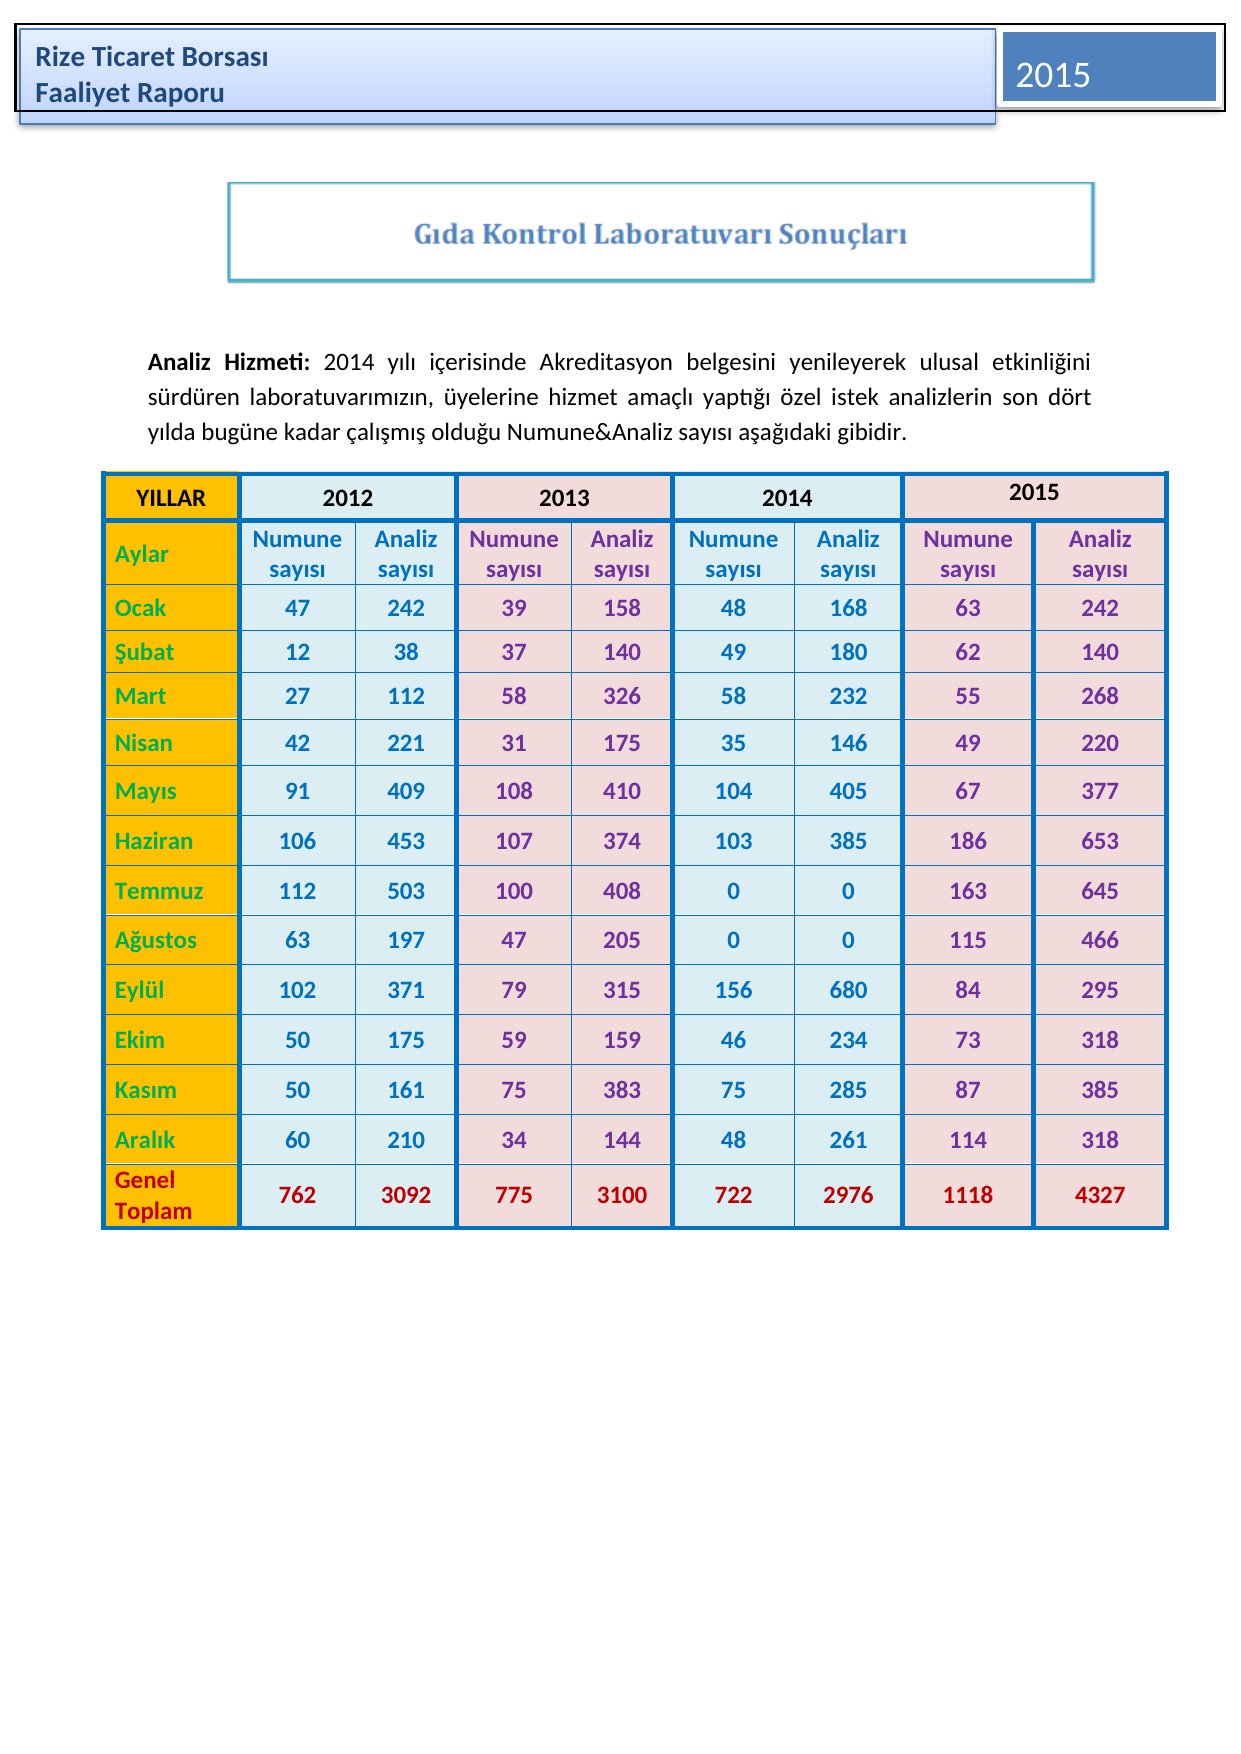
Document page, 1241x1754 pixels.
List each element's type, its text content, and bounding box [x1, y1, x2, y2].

table_cell 645 [1036, 866, 1164, 914]
table_cell 180 [795, 631, 900, 672]
table_cell 722 [675, 1165, 794, 1226]
table_cell Temmuz [106, 866, 237, 914]
table_cell Mayıs [106, 766, 237, 815]
table_header YILLAR [106, 476, 237, 518]
table_cell 242 [1036, 585, 1164, 630]
table_cell 409 [356, 766, 454, 815]
table_cell 268 [1036, 673, 1164, 718]
table_cell 163 [905, 866, 1031, 914]
table_cell Analiz sayısı [356, 523, 454, 584]
table_cell Ağustos [106, 916, 237, 964]
table_cell 161 [356, 1065, 454, 1114]
table_cell 49 [905, 720, 1031, 765]
table_cell 385 [1036, 1065, 1164, 1114]
table_cell 114 [905, 1115, 1031, 1163]
table_header 2014 [675, 476, 900, 518]
table_cell Ocak [106, 585, 237, 630]
table_cell Nisan [106, 720, 237, 765]
table_cell 58 [459, 673, 571, 718]
table_header 2012 [242, 476, 454, 518]
table_cell 2976 [795, 1165, 900, 1226]
table_cell 115 [905, 916, 1031, 964]
table_cell 405 [795, 766, 900, 815]
table_cell 47 [242, 585, 355, 630]
table_header 2015 [905, 476, 1164, 518]
table_cell 232 [795, 673, 900, 718]
picture [227, 182, 1099, 286]
table_cell 261 [795, 1115, 900, 1163]
table_cell 383 [572, 1065, 670, 1114]
table_cell 50 [242, 1015, 355, 1064]
table_cell 42 [242, 720, 355, 765]
table_cell 73 [905, 1015, 1031, 1064]
table_cell 221 [356, 720, 454, 765]
table_cell Analiz sayısı [1036, 523, 1164, 584]
table_cell 75 [459, 1065, 571, 1114]
table_cell Analiz sayısı [572, 523, 670, 584]
table_cell 503 [356, 866, 454, 914]
table_cell Numune sayısı [242, 523, 355, 584]
table_cell 285 [795, 1065, 900, 1114]
table_cell 242 [356, 585, 454, 630]
table_cell 653 [1036, 816, 1164, 865]
table_cell 60 [242, 1115, 355, 1163]
table_cell 156 [675, 965, 794, 1014]
table_cell 377 [1036, 766, 1164, 815]
table_cell 102 [242, 965, 355, 1014]
table_cell 38 [356, 631, 454, 672]
table_cell Mart [106, 673, 237, 718]
table_cell 680 [795, 965, 900, 1014]
table_cell 46 [675, 1015, 794, 1064]
table_cell 35 [675, 720, 794, 765]
table_cell 466 [1036, 916, 1164, 964]
table_cell Aylar [106, 523, 237, 584]
table_cell 4327 [1036, 1165, 1164, 1226]
table_cell 63 [905, 585, 1031, 630]
table_cell 186 [905, 816, 1031, 865]
table_cell Kasım [106, 1065, 237, 1114]
table_cell Haziran [106, 816, 237, 865]
table_cell 3092 [356, 1165, 454, 1226]
table_cell 318 [1036, 1115, 1164, 1163]
table_cell 326 [572, 673, 670, 718]
table_cell 140 [1036, 631, 1164, 672]
table_cell 762 [242, 1165, 355, 1226]
table_cell 91 [242, 766, 355, 815]
table_cell Analiz sayısı [795, 523, 900, 584]
table_cell 84 [905, 965, 1031, 1014]
table_cell 48 [675, 1115, 794, 1163]
table_cell 49 [675, 631, 794, 672]
table_cell 159 [572, 1015, 670, 1064]
table_cell 55 [905, 673, 1031, 718]
table_cell 108 [459, 766, 571, 815]
table_cell Numune sayısı [459, 523, 571, 584]
table_cell 47 [459, 916, 571, 964]
table_cell 103 [675, 816, 794, 865]
table_cell 220 [1036, 720, 1164, 765]
table_cell Numune sayısı [905, 523, 1031, 584]
table_cell 87 [905, 1065, 1031, 1114]
table_cell 50 [242, 1065, 355, 1114]
table_cell 67 [905, 766, 1031, 815]
table_cell 234 [795, 1015, 900, 1064]
table_cell 775 [459, 1165, 571, 1226]
table_cell Ekim [106, 1015, 237, 1064]
table_cell 408 [572, 866, 670, 914]
table_cell 37 [459, 631, 571, 672]
table_cell 140 [572, 631, 670, 672]
table_cell 168 [795, 585, 900, 630]
table_cell 374 [572, 816, 670, 865]
table_cell 315 [572, 965, 670, 1014]
table_cell 48 [675, 585, 794, 630]
table_cell 100 [459, 866, 571, 914]
table_cell 106 [242, 816, 355, 865]
table_cell 385 [795, 816, 900, 865]
table_cell 3100 [572, 1165, 670, 1226]
table_cell 318 [1036, 1015, 1164, 1064]
text Analiz Hizmeti: 2014 yılı içerisinde Akreditasyon belgesini yenileyerek ulusal etkinliğini sürdüren laboratuvarımızın, üyelerine hizmet amaçlı yaptığı özel istek analizlerin son dört yılda bugüne kadar çalışmış olduğu Numune&Analiz sayısı aşağıdaki gibidir. [148, 346, 1093, 446]
table_cell 39 [459, 585, 571, 630]
table_cell Numune sayısı [675, 523, 794, 584]
table_cell 205 [572, 916, 670, 964]
table_cell Aralık [106, 1115, 237, 1163]
table_cell Genel Toplam [106, 1165, 237, 1226]
table_cell 112 [242, 866, 355, 914]
table_cell 58 [675, 673, 794, 718]
table_cell 75 [675, 1065, 794, 1114]
table_cell 197 [356, 916, 454, 964]
table_cell 371 [356, 965, 454, 1014]
table_cell 63 [242, 916, 355, 964]
table_cell 295 [1036, 965, 1164, 1014]
table_cell 453 [356, 816, 454, 865]
table_cell 0 [795, 916, 900, 964]
table_cell 104 [675, 766, 794, 815]
table_cell 0 [675, 866, 794, 914]
table_cell Şubat [106, 631, 237, 672]
table_cell 175 [356, 1015, 454, 1064]
table_cell 175 [572, 720, 670, 765]
table_cell 107 [459, 816, 571, 865]
table_cell 210 [356, 1115, 454, 1163]
table_cell 34 [459, 1115, 571, 1163]
table_cell 0 [675, 916, 794, 964]
table_cell 0 [795, 866, 900, 914]
table_header 2013 [459, 476, 670, 518]
table_cell 62 [905, 631, 1031, 672]
table_cell 27 [242, 673, 355, 718]
table_cell 12 [242, 631, 355, 672]
table_cell 144 [572, 1115, 670, 1163]
table_cell Eylül [106, 965, 237, 1014]
table_cell 146 [795, 720, 900, 765]
table_cell 158 [572, 585, 670, 630]
table_cell 410 [572, 766, 670, 815]
table_cell 31 [459, 720, 571, 765]
table_cell 1118 [905, 1165, 1031, 1226]
table_cell 112 [356, 673, 454, 718]
table_cell 59 [459, 1015, 571, 1064]
table_cell 79 [459, 965, 571, 1014]
